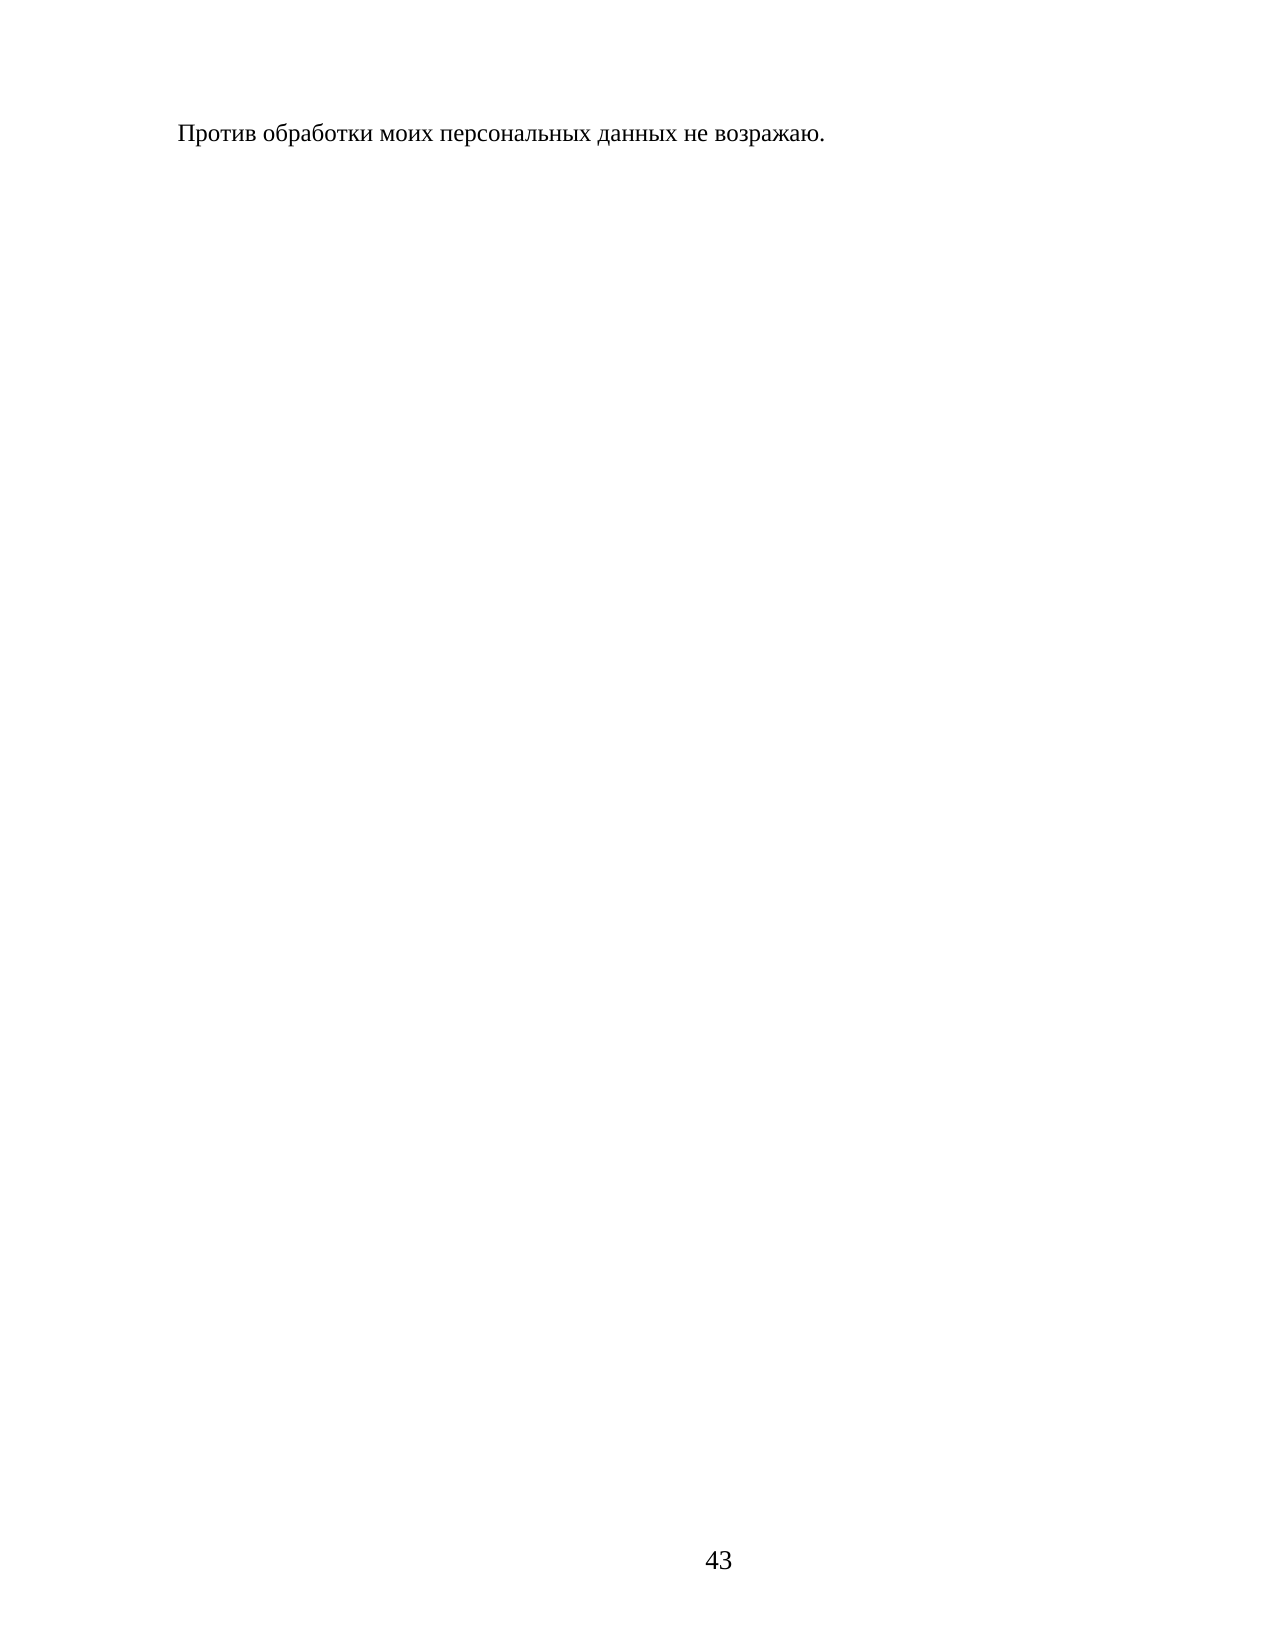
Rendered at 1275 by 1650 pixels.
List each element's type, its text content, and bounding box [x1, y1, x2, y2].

text Против обработки моих персональных данных не возражаю. [177, 118, 1186, 147]
